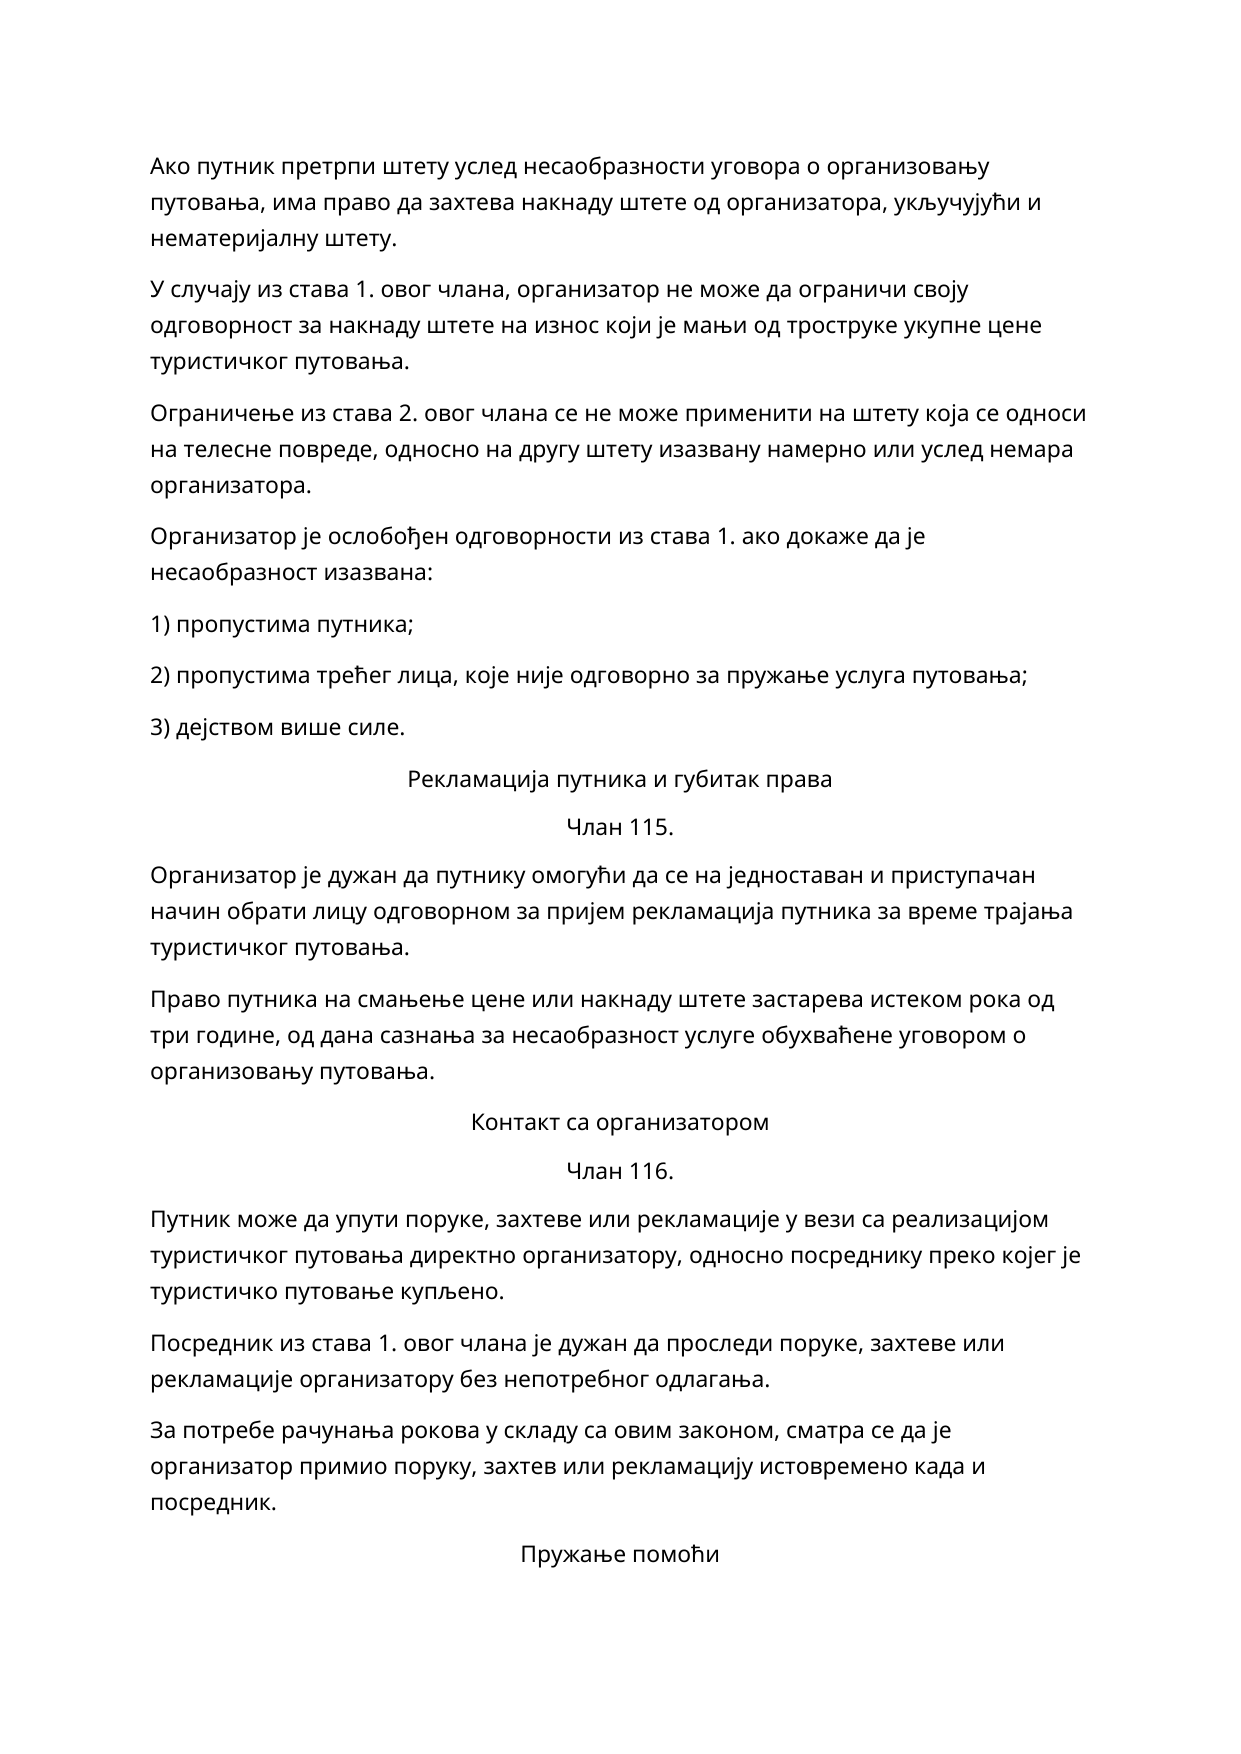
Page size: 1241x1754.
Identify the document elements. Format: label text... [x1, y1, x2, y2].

text 1) пропустима путника; [150, 608, 1090, 639]
text 2) пропустима трећег лица, које није одговорно за пружање услуга путовања; [150, 659, 1090, 691]
text Посредник из става 1. овог члана је дужан да проследи поруке, захтеве или рекламације организатору без непотребног одлагања. [150, 1327, 1090, 1394]
text Ограничење из става 2. овог члана се не може применити на штету која се односи на телесне повреде, односно на другу штету изазвану намерно или услед немара организатора. [150, 397, 1090, 500]
text Члан 115. [150, 811, 1090, 842]
text 3) дејством више силе. [150, 711, 1090, 742]
text Ако путник претрпи штету услед несаобразности уговора о организовању путовања, има право да захтева накнаду штете од организатора, укључујући и нематеријалну штету. [150, 150, 1090, 253]
text Организатор је ослобођен одговорности из става 1. ако докаже да је несаобразност изазвана: [150, 520, 1090, 587]
text Члан 116. [150, 1155, 1090, 1186]
text У случају из става 1. овог члана, организатор не може да ограничи своју одговорност за накнаду штете на износ који је мањи од троструке укупне цене туристичког путовања. [150, 273, 1090, 377]
text Рекламација путника и губитак права [150, 762, 1090, 794]
text Пружање помоћи [150, 1537, 1090, 1569]
text Контакт са организатором [150, 1106, 1090, 1137]
text Путник може да упути поруке, захтеве или рекламације у вези са реализацијом туристичког путовања директно организатору, односно посреднику преко којег је туристичко путовање купљено. [150, 1203, 1090, 1306]
text Организатор је дужан да путнику омогући да се на једноставан и приступачан начин обрати лицу одговорном за пријем рекламација путника за време трајања туристичког путовања. [150, 859, 1090, 962]
text Право путника на смањење цене или накнаду штете застарева истеком рока од три године, од дана сазнања за несаобразност услуге обухваћене уговором о организовању путовања. [150, 983, 1090, 1086]
text За потребе рачунања рокова у складу са овим законом, сматра се да је организатор примио поруку, захтев или рекламацију истовремено када и посредник. [150, 1414, 1090, 1517]
